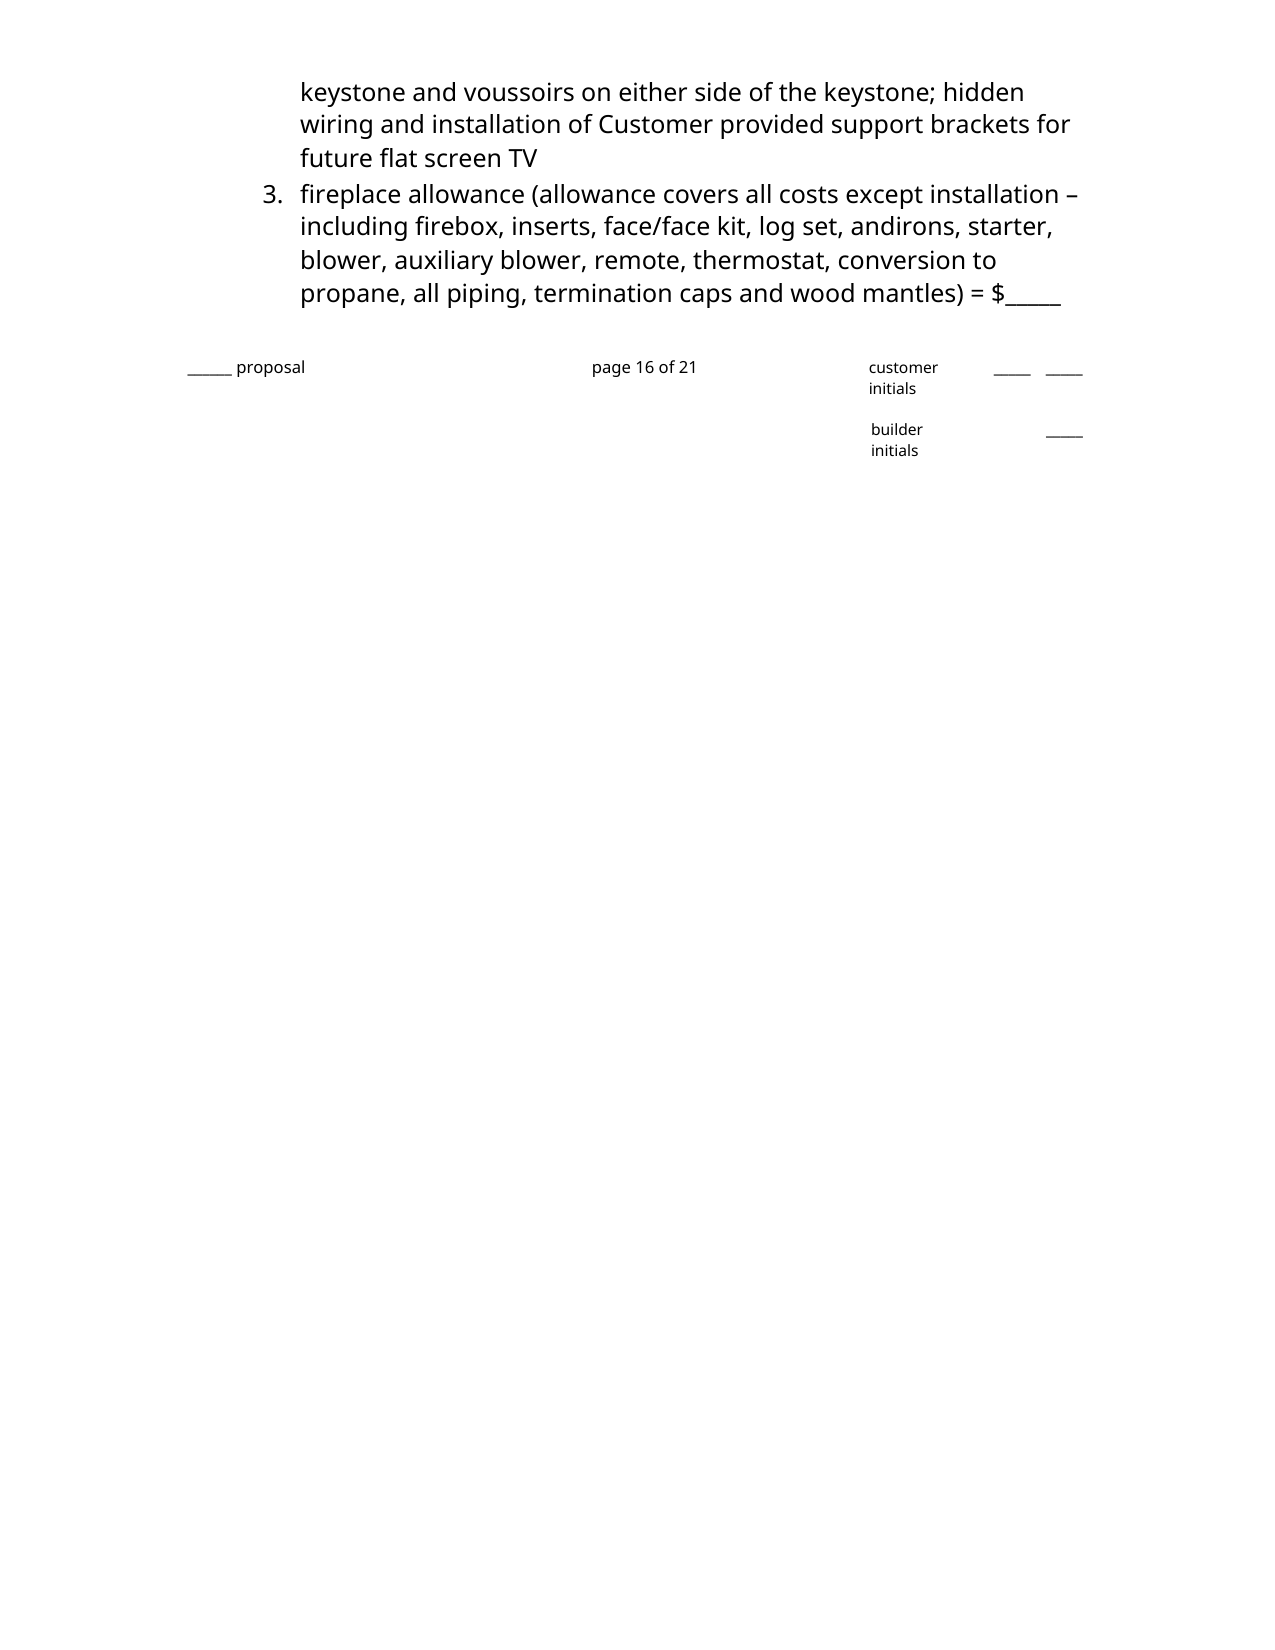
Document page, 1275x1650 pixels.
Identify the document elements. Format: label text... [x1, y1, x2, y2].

text _____ [991, 356, 1033, 378]
text _____ [1046, 356, 1125, 378]
text page 16 of 21 [592, 356, 793, 378]
text ______ proposal [187, 356, 517, 378]
text _____ [1046, 418, 1125, 441]
list fireplace allowance (allowance covers all costs except installation – including firebox, inserts, face/face kit, log set, andirons, starter, blower, auxiliary blower, remote, thermostat, conversion to propane, all piping, termination caps and wood mantles) = $_____ [262, 176, 1079, 310]
text builder initials [871, 419, 971, 461]
text customer initials [868, 356, 979, 399]
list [262, 74, 1083, 174]
